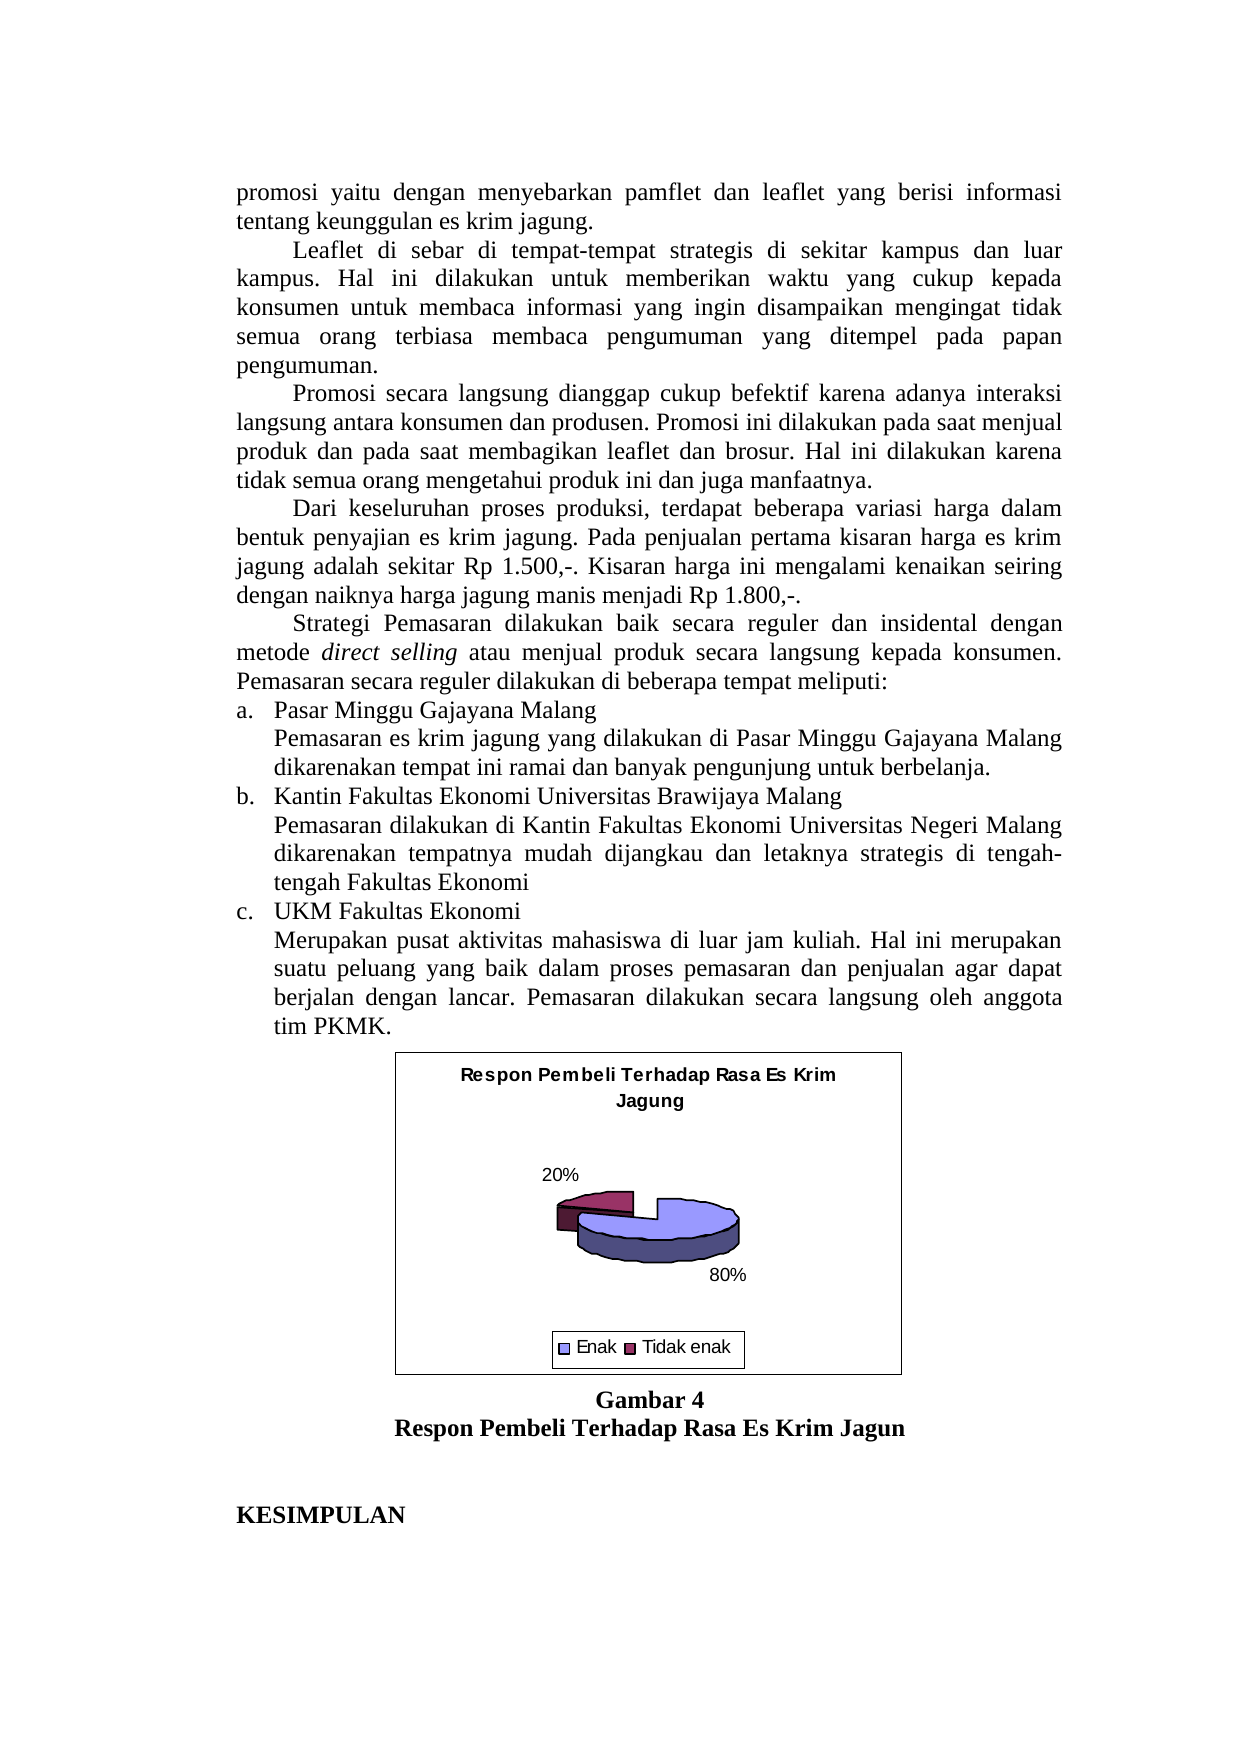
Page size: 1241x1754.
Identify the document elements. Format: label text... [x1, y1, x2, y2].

text Respon Pembeli Terhadap Rasa Es Krim Jagun [236, 1413, 1063, 1442]
list Pasar Minggu Gajayana Malang [236, 695, 1063, 723]
list Kantin Fakultas Ekonomi Universitas Brawijaya Malang [236, 781, 1063, 810]
text Gambar 4 [236, 1385, 1063, 1413]
text Promosi secara langsung dianggap cukup befektif karena adanya interaksi langsung antara konsumen dan produsen. Promosi ini dilakukan pada saat menjual produk dan pada saat membagikan leaflet dan brosur. Hal ini dilakukan karena tidak semua orang mengetahui produk ini dan juga manfaatnya. [236, 378, 1063, 493]
text Dari keseluruhan proses produksi, terdapat beberapa variasi harga dalam bentuk penyajian es krim jagung. Pada penjualan pertama kisaran harga es krim jagung adalah sekitar Rp 1.500,-. Kisaran harga ini mengalami kenaikan seiring dengan naiknya harga jagung manis menjadi Rp 1.800,-. [236, 493, 1063, 608]
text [236, 177, 1063, 235]
text KESIMPULAN [236, 1500, 1063, 1528]
text Merupakan pusat aktivitas mahasiswa di luar jam kuliah. Hal ini merupakan suatu peluang yang baik dalam proses pemasaran dan penjualan agar dapat berjalan dengan lancar. Pemasaran dilakukan secara langsung oleh anggota tim PKMK. [274, 925, 1063, 1040]
text Strategi Pemasaran dilakukan baik secara reguler dan insidental dengan metode direct selling atau menjual produk secara langsung kepada konsumen. Pemasaran secara reguler dilakukan di beberapa tempat meliputi: [236, 608, 1063, 695]
text Leaflet di sebar di tempat-tempat strategis di sekitar kampus dan luar kampus. Hal ini dilakukan untuk memberikan waktu yang cukup kepada konsumen untuk membaca informasi yang ingin disampaikan mengingat tidak semua orang terbiasa membaca pengumuman yang ditempel pada papan pengumuman. [236, 235, 1063, 378]
text Pemasaran dilakukan di Kantin Fakultas Ekonomi Universitas Negeri Malang dikarenakan tempatnya mudah dijangkau dan letaknya strategis di tengah-tengah Fakultas Ekonomi [274, 810, 1063, 896]
list UKM Fakultas Ekonomi [236, 896, 1063, 925]
text Pemasaran es krim jagung yang dilakukan di Pasar Minggu Gajayana Malang dikarenakan tempat ini ramai dan banyak pengunjung untuk berbelanja. [274, 723, 1063, 781]
